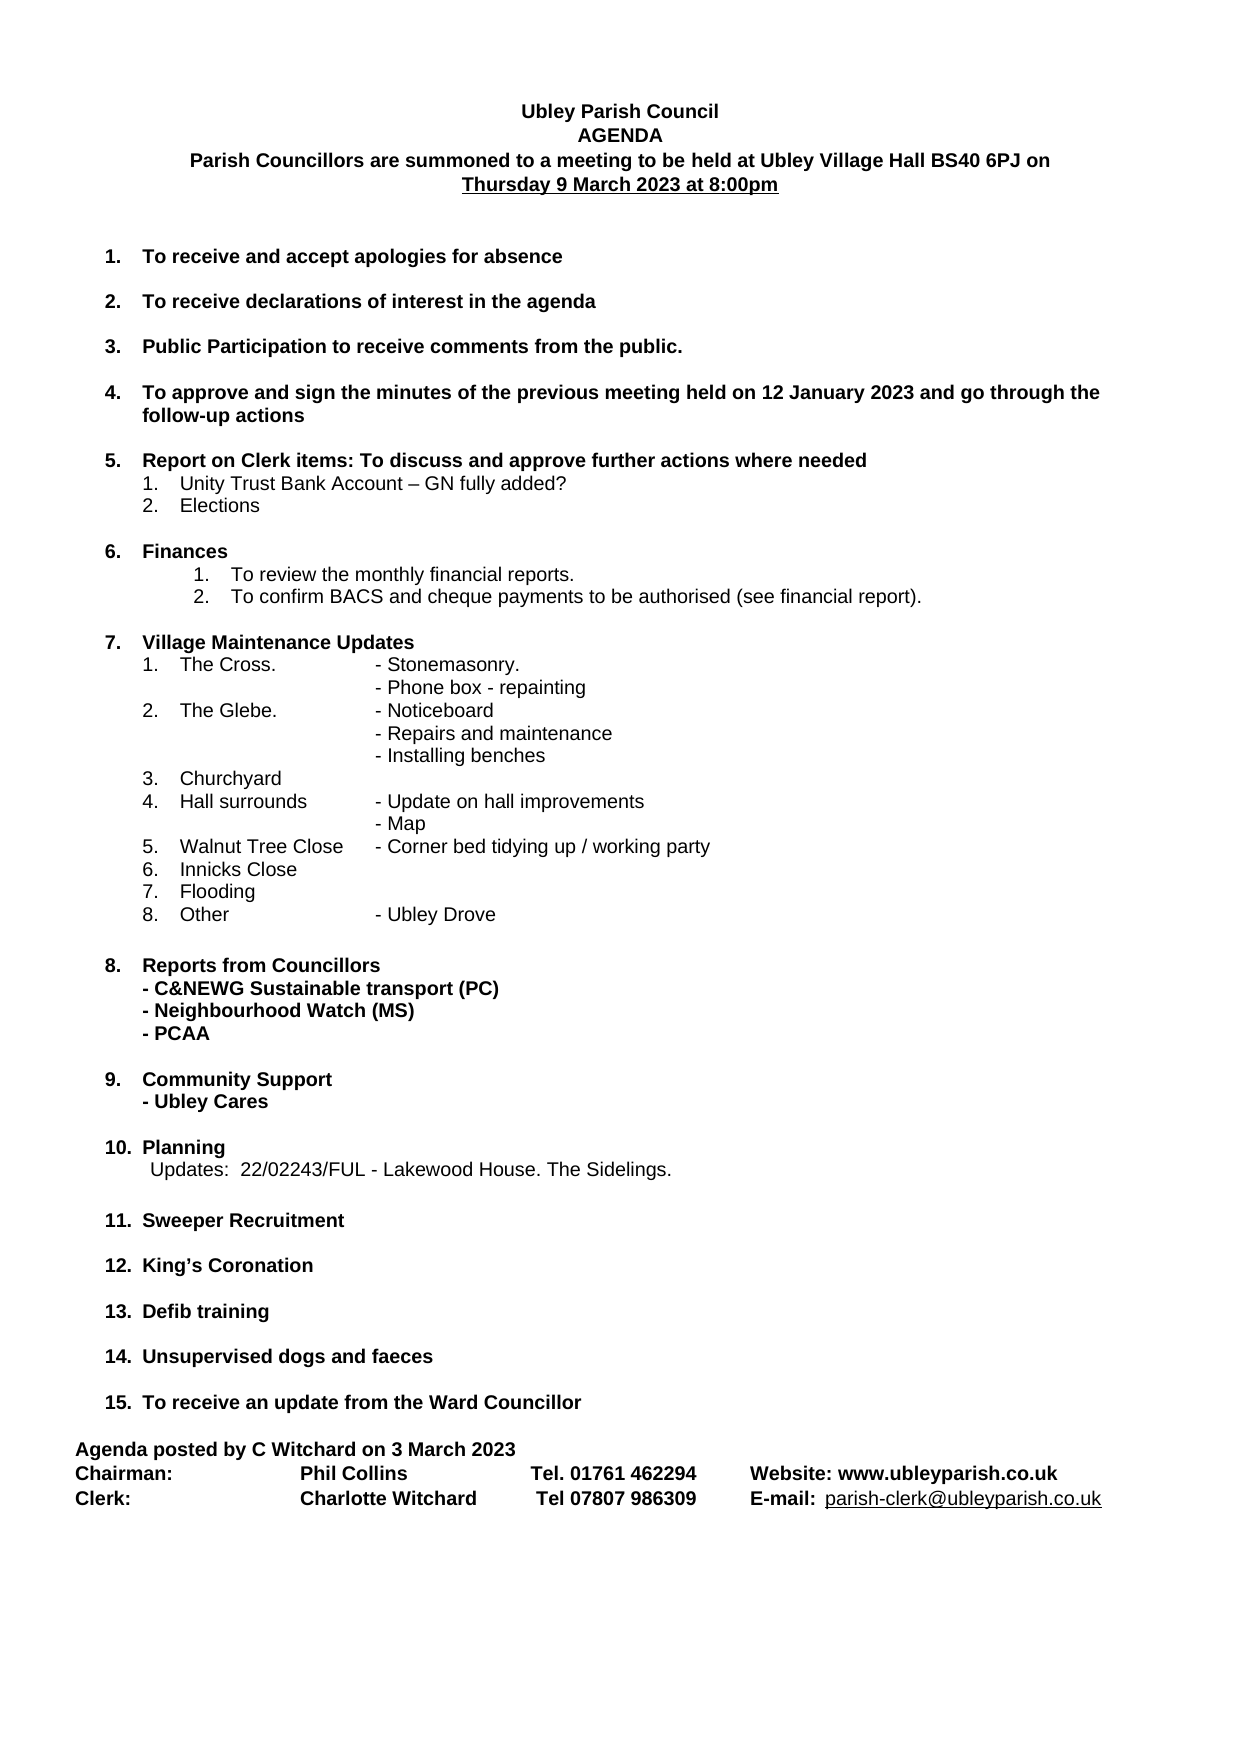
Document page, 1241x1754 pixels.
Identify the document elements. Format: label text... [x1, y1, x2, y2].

text - Repairs and maintenance [300, 721, 1165, 744]
list King’s Coronation [104, 1254, 1165, 1277]
list The Glebe. - Noticeboard [142, 699, 1165, 721]
list Innicks Close [142, 858, 1165, 880]
text Ubley Parish Council [75, 99, 1165, 122]
text - Neighbourhood Watch (MS) [142, 999, 1165, 1022]
list Public Participation to receive comments from the public. [104, 335, 1165, 358]
list Unsupervised dogs and faeces [104, 1345, 1165, 1368]
list Other - Ubley Drove [142, 903, 1165, 926]
list Community Support [104, 1067, 1165, 1090]
text Agenda posted by C Witchard on 3 March 2023 [75, 1438, 1165, 1461]
list To receive declarations of interest in the agenda [104, 290, 1165, 313]
text Chairman: Phil Collins Tel. 01761 462294 Website: www.ubleyparish.co.uk [75, 1462, 1165, 1485]
list Sweeper Recruitment [104, 1209, 1165, 1232]
list Reports from Councillors [104, 954, 1165, 977]
list Unity Trust Bank Account – GN fully added? [142, 472, 1165, 494]
list To confirm BACS and cheque payments to be authorised (see financial report). [193, 585, 1165, 608]
text - Map [375, 812, 1165, 835]
list To receive an update from the Ward Councillor [104, 1391, 1165, 1413]
list To approve and sign the minutes of the previous meeting held on 12 January 2023 and go through the follow-up actions [104, 381, 1165, 426]
list Churchyard [142, 767, 1165, 789]
list Hall surrounds - Update on hall improvements [142, 789, 1165, 812]
list Walnut Tree Close - Corner bed tidying up / working party [142, 835, 1165, 858]
list Elections [142, 494, 1165, 517]
text Clerk: Charlotte Witchard Tel 07807 986309 E-mail: parish-clerk@ubleyparish.co.uk [75, 1487, 1165, 1509]
list Finances [104, 540, 1165, 562]
list To receive and accept apologies for absence [104, 244, 1165, 267]
list Planning [104, 1136, 1165, 1158]
text - Phone box - repainting [225, 676, 1165, 699]
list Report on Clerk items: To discuss and approve further actions where needed [104, 449, 1165, 472]
list Village Maintenance Updates [104, 631, 1165, 653]
list To review the monthly financial reports. [193, 562, 1165, 585]
text - C&NEWG Sustainable transport (PC) [142, 977, 1165, 999]
list The Cross. - Stonemasonry. [142, 653, 1165, 676]
text Thursday 9 March 2023 at 8:00pm [75, 173, 1165, 196]
text - Installing benches [300, 744, 1165, 767]
text Parish Councillors are summoned to a meeting to be held at Ubley Village Hall BS40 6PJ on [75, 148, 1165, 171]
list Flooding [142, 880, 1165, 903]
text - Ubley Cares [142, 1090, 1165, 1113]
list Defib training [104, 1300, 1165, 1322]
text - PCAA [142, 1022, 1165, 1045]
text AGENDA [75, 124, 1165, 147]
text Updates: 22/02243/FUL - Lakewood House. The Sidelings. [150, 1158, 1165, 1181]
